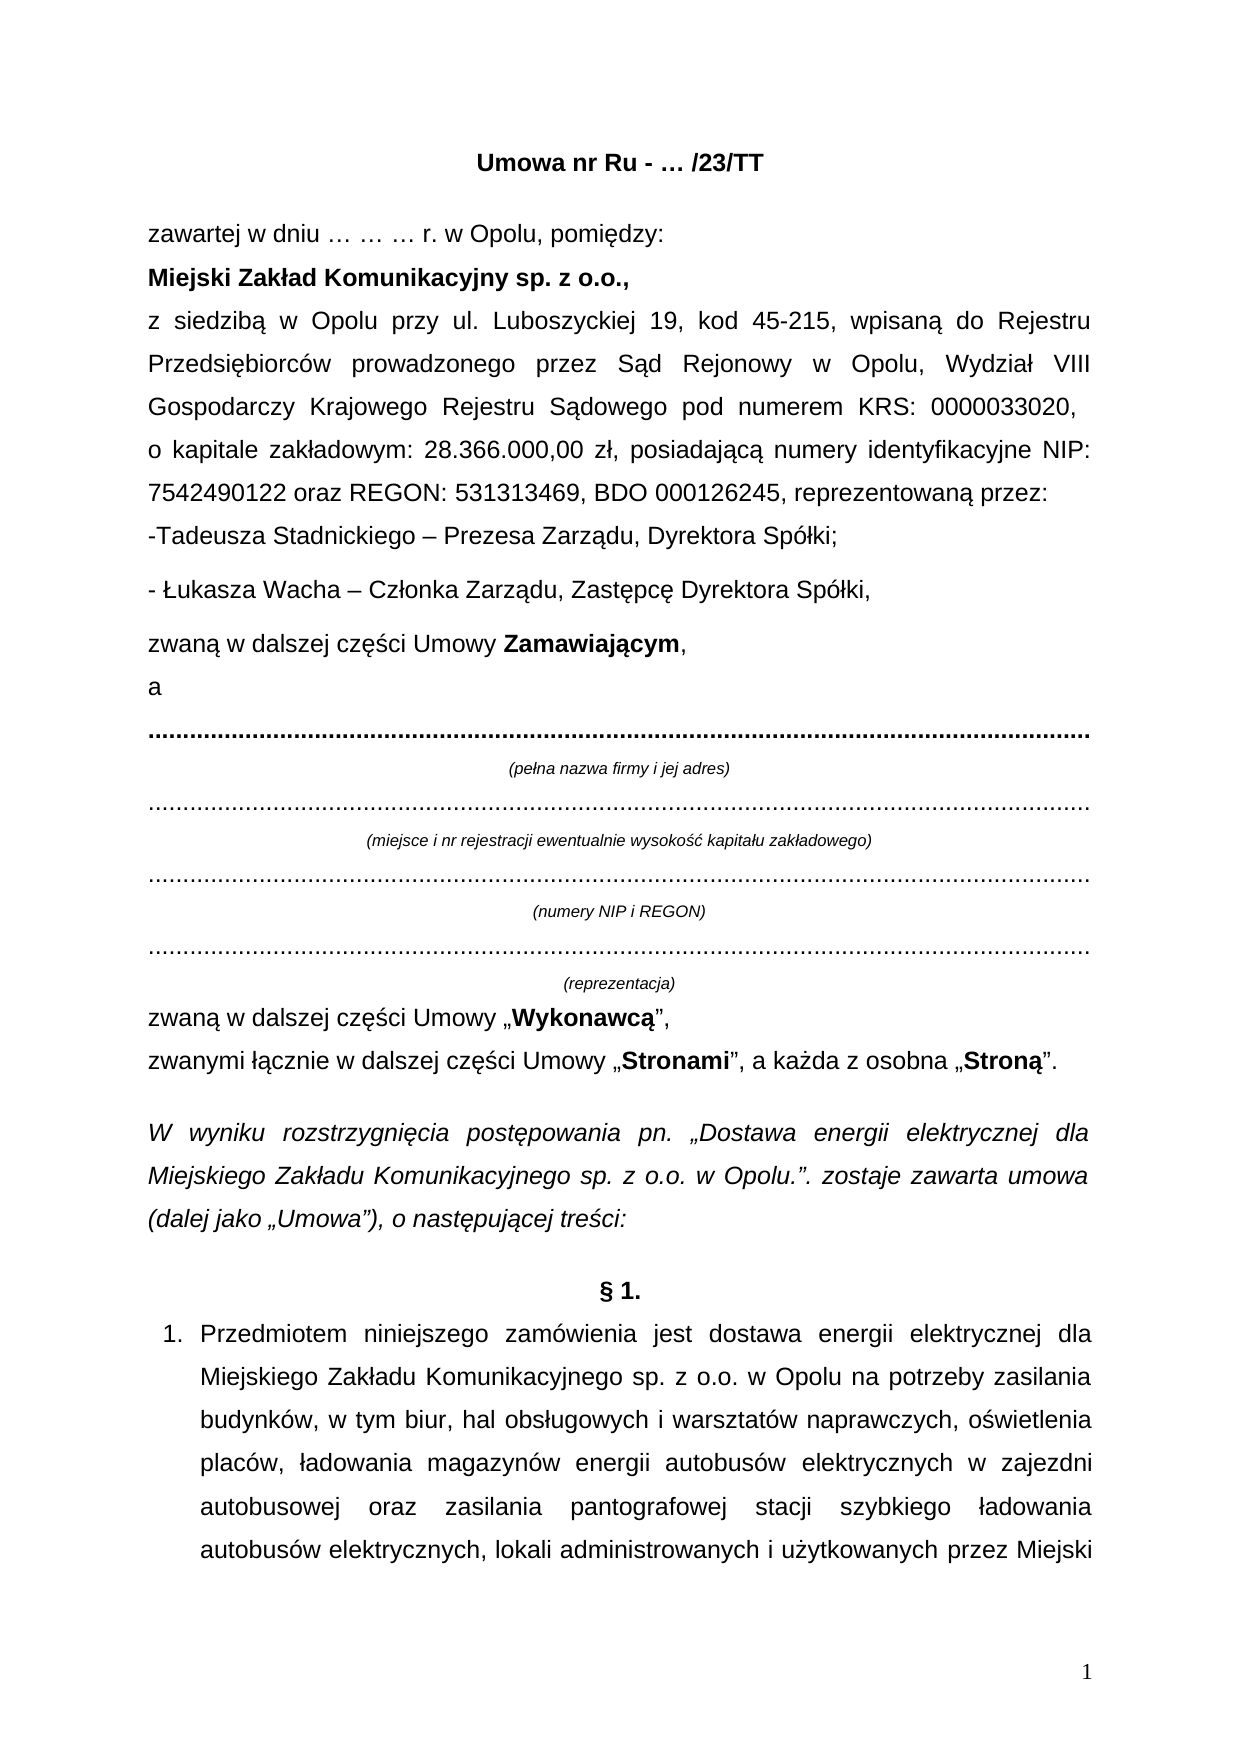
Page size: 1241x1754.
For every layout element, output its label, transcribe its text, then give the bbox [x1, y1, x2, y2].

text zwaną w dalszej części Umowy „Wykonawcą”, [148, 1003, 1093, 1032]
text a [148, 672, 1093, 701]
text -Tadeusza Stadnickiego – Prezesa Zarządu, Dyrektora Spółki; [148, 521, 1093, 550]
text (miejsce i nr rejestracji ewentualnie wysokość kapitału zakładowego) [148, 830, 1093, 849]
text ........................................................................................................................................ [148, 931, 1093, 960]
text zwanymi łącznie w dalszej części Umowy „Stronami”, a każda z osobna „Stroną”. [148, 1046, 1093, 1075]
text zwaną w dalszej części Umowy Zamawiającym, [148, 629, 1093, 658]
text ........................................................................................................................................ [148, 715, 1093, 744]
text ........................................................................................................................................ [148, 787, 1093, 816]
text W wyniku rozstrzygnięcia postępowania pn. „Dostawa energii elektrycznej dla Miejskiego Zakładu Komunikacyjnego sp. z o.o. w Opolu.”. zostaje zawarta umowa (dalej jako „Umowa”), o następującej treści: [148, 1118, 1093, 1233]
text § 1. [148, 1276, 1093, 1305]
text Umowa nr Ru - … /23/TT [148, 148, 1093, 176]
text (numery NIP i REGON) [148, 902, 1093, 921]
text zawartej w dniu … … … r. w Opolu, pomiędzy: [148, 219, 1093, 248]
text Miejski Zakład Komunikacyjny sp. z o.o., [148, 263, 1093, 291]
text (pełna nazwa firmy i jej adres) [148, 758, 1093, 778]
text z siedzibą w Opolu przy ul. Luboszyckiej 19, kod 45-215, wpisaną do Rejestru Przedsiębiorców prowadzonego przez Sąd Rejonowy w Opolu, Wydział VIII Gospodarczy Krajowego Rejestru Sądowego pod numerem KRS: 0000033020, o kapitale zakładowym: 28.366.000,00 zł, posiadającą numery identyfikacyjne NIP: 7542490122 oraz REGON: 531313469, BDO 000126245, reprezentowaną przez: [148, 306, 1093, 507]
text ........................................................................................................................................ [148, 859, 1093, 888]
text (reprezentacja) [148, 974, 1093, 993]
text - Łukasza Wacha – Członka Zarządu, Zastępcę Dyrektora Spółki, [148, 575, 1093, 604]
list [162, 1319, 1093, 1563]
